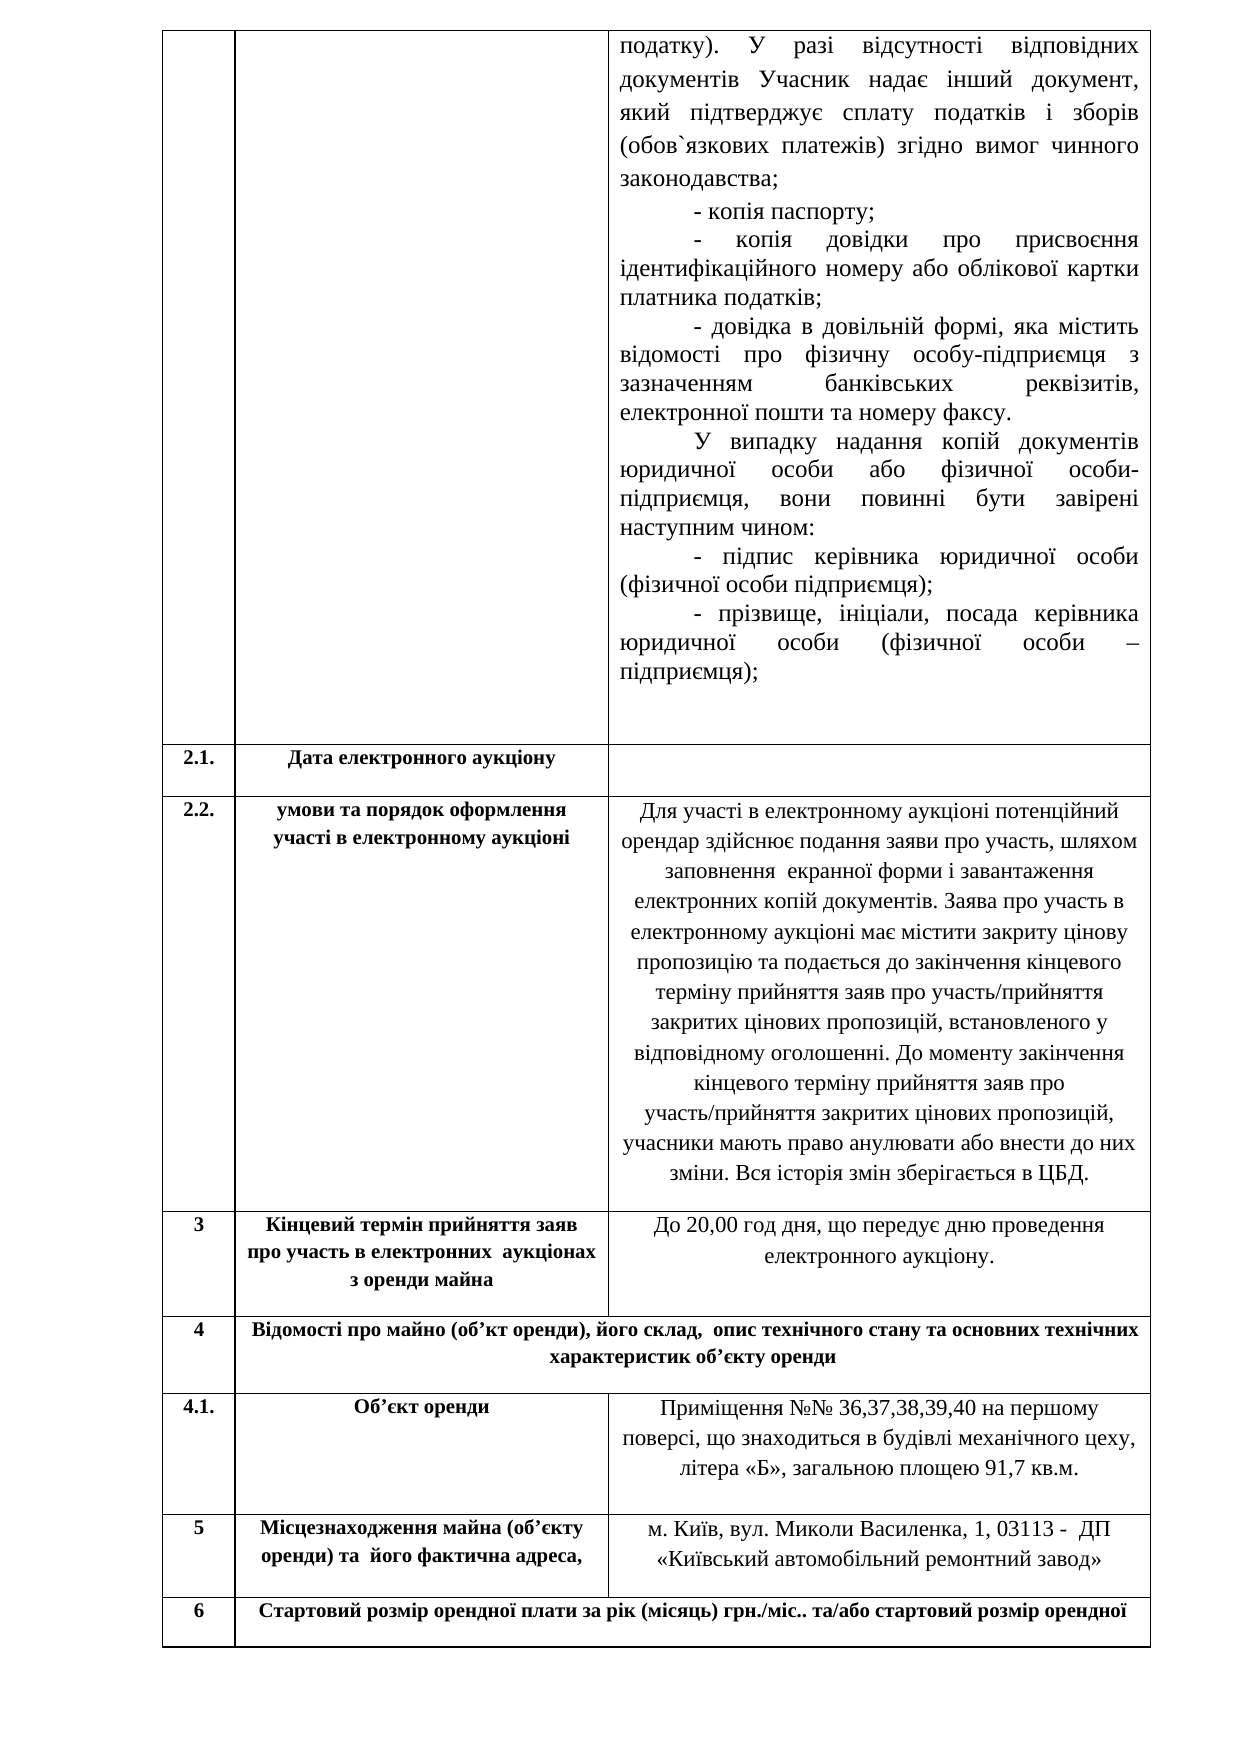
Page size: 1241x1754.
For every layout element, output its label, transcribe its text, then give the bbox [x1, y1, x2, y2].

table_cell Дата електронного аукціону [236, 745, 608, 796]
table_cell 6 [163, 1598, 234, 1646]
table_cell умови та порядок оформлення участі в електронному аукціоні [236, 797, 608, 1211]
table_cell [236, 1598, 1150, 1646]
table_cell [609, 31, 1150, 744]
table_cell Місцезнаходження майна (об’єкту оренди) та його фактична адреса, [236, 1515, 608, 1597]
table_cell Для участі в електронному аукціоні потенційний орендар здійснює подання заяви про участь, шляхом заповнення екранної форми і завантаження електронних копій документів. Заява про участь в електронному аукціоні має містити закриту цінову пропозицію та подається до закінчення кінцевого терміну прийняття заяв про участь/прийняття закритих цінових пропозицій, встановленого у відповідному оголошенні. До моменту закінчення кінцевого терміну прийняття заяв про участь/прийняття закритих цінових пропозицій, учасники мають право анулювати або внести до них зміни. Вся історія змін зберігається в ЦБД. [609, 797, 1150, 1211]
table_cell 4 [163, 1317, 234, 1393]
table_cell 4.1. [163, 1394, 234, 1514]
table_cell м. Київ, вул. Миколи Василенка, 1, 03113 - ДП «Київський автомобільний ремонтний завод» [609, 1515, 1150, 1597]
table_cell Об’єкт оренди [236, 1394, 608, 1514]
table_cell 2 [163, 31, 234, 744]
table_cell До 20,00 год дня, що передує дню проведення електронного аукціону. [609, 1212, 1150, 1316]
table_cell 2.2. [163, 797, 234, 1211]
table_cell 3 [163, 1212, 234, 1316]
table_cell Відомості про майно (об’кт оренди), його склад, опис технічного стану та основних технічних характеристик об’єкту оренди [236, 1317, 1150, 1393]
table_cell 2.1. [163, 745, 234, 796]
table_cell Кінцевий термін прийняття заяв про участь в електронних аукціонах з оренди майна [236, 1212, 608, 1316]
table_cell Приміщення №№ 36,37,38,39,40 на першому поверсі, що знаходиться в будівлі механічного цеху, літера «Б», загальною площею 91,7 кв.м. [609, 1394, 1150, 1514]
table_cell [236, 31, 608, 744]
table_cell 5 [163, 1515, 234, 1597]
table_cell [609, 745, 1150, 796]
